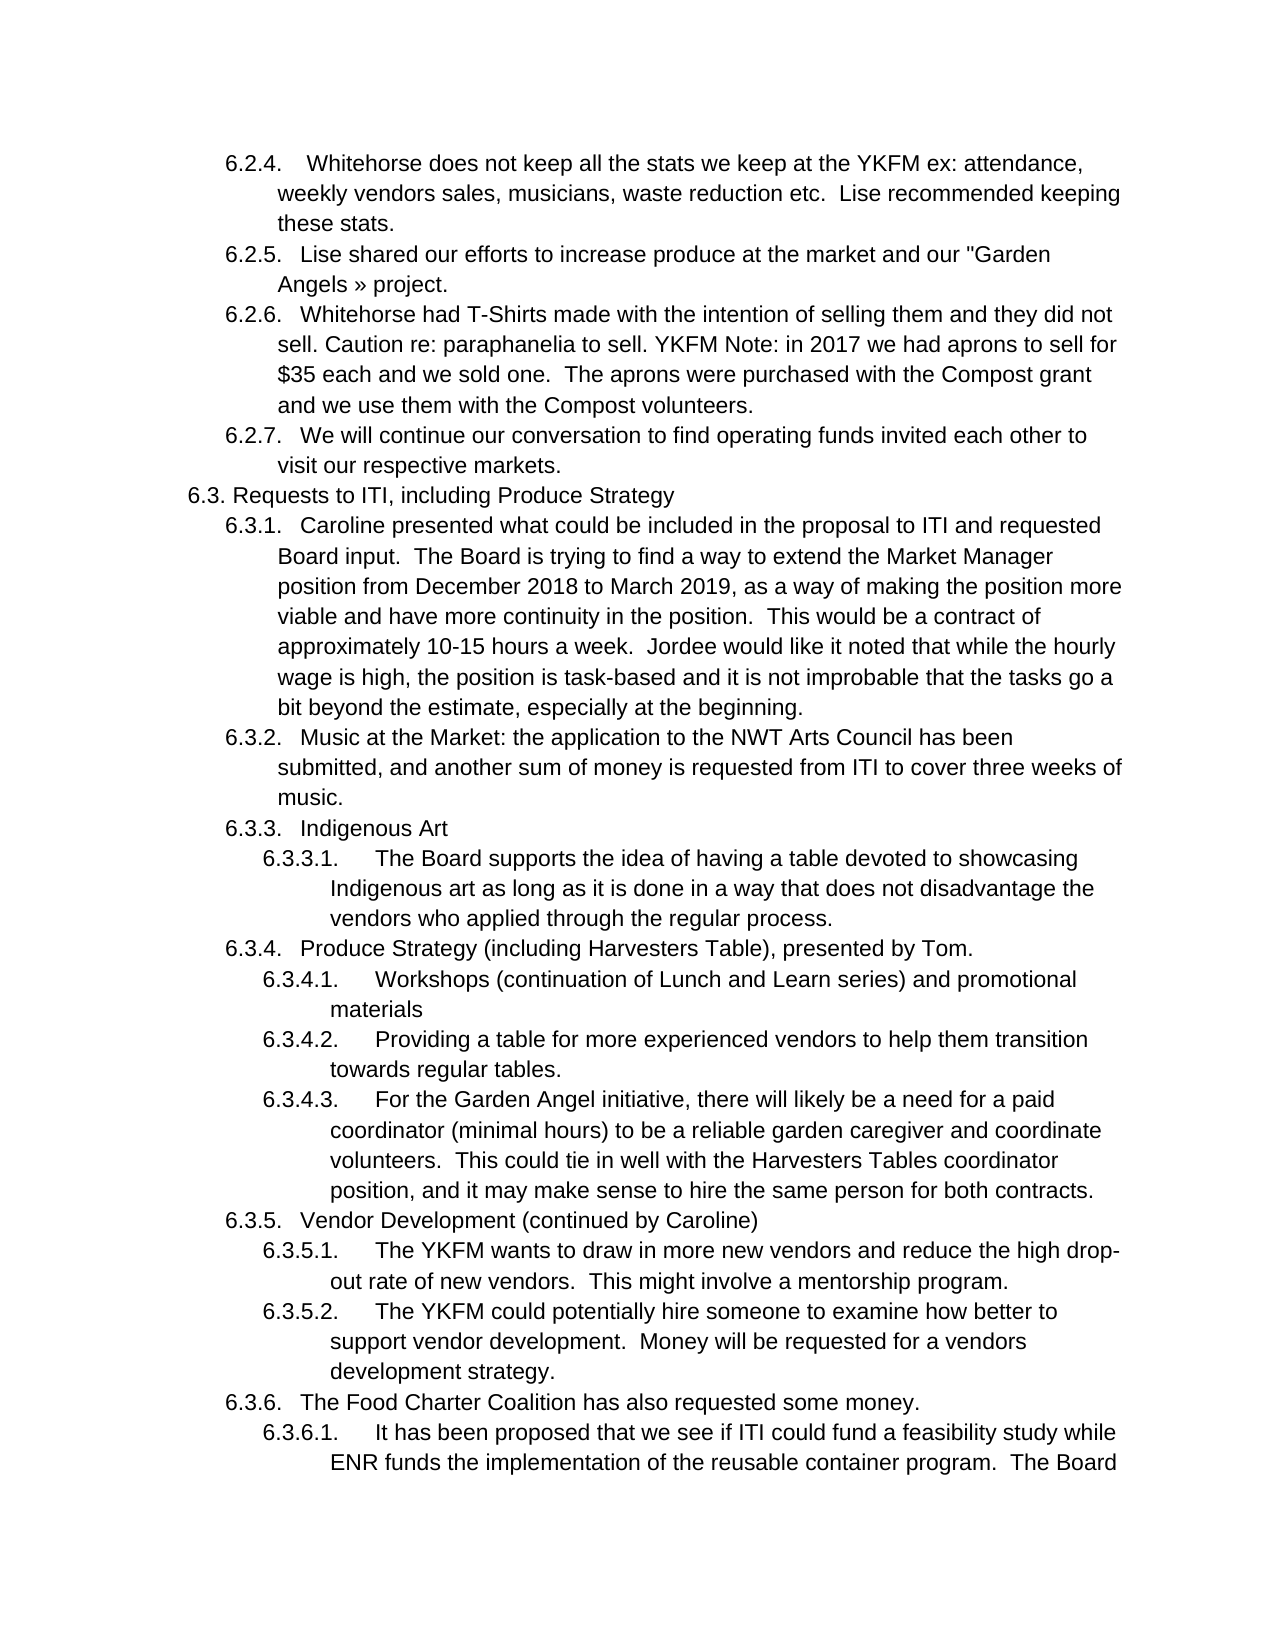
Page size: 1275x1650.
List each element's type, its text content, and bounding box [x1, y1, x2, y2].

list The YKFM could potentially hire someone to examine how better to support vendor development. Money will be requested for a vendors development strategy. [262, 1298, 1125, 1385]
list Workshops (continuation of Lunch and Learn series) and promotional materials [262, 966, 1125, 1022]
list Whitehorse does not keep all the stats we keep at the YKFM ex: attendance, weekly vendors sales, musicians, waste reduction etc. Lise recommended keeping these stats. [225, 150, 1125, 237]
list Requests to ITI, including Produce Strategy [187, 482, 1125, 509]
list Vendor Development (continued by Caroline) [225, 1207, 1125, 1234]
list Indigenous Art [225, 814, 1125, 841]
list Providing a table for more experienced vendors to help them transition towards regular tables. [262, 1026, 1125, 1083]
list The Board supports the idea of having a table devoted to showcasing Indigenous art as long as it is done in a way that does not disadvantage the vendors who applied through the regular process. [262, 845, 1125, 932]
list The Food Charter Coalition has also requested some money. [225, 1388, 1125, 1415]
list For the Garden Angel initiative, there will likely be a need for a paid coordinator (minimal hours) to be a reliable garden caregiver and coordinate volunteers. This could tie in well with the Harvesters Tables coordinator position, and it may make sense to hire the same person for both contracts. [262, 1086, 1125, 1203]
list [262, 1419, 1125, 1475]
list Lise shared our efforts to increase produce at the market and our "Garden Angels » project. [225, 241, 1125, 297]
list Produce Strategy (including Harvesters Table), presented by Tom. [225, 935, 1125, 962]
list Whitehorse had T-Shirts made with the intention of selling them and they did not sell. Caution re: paraphanelia to sell. YKFM Note: in 2017 we had aprons to sell for $35 each and we sold one. The aprons were purchased with the Compost grant and we use them with the Compost volunteers. [225, 301, 1125, 418]
list We will continue our conversation to find operating funds invited each other to visit our respective markets. [225, 422, 1125, 478]
list Music at the Market: the application to the NWT Arts Council has been submitted, and another sum of money is requested from ITI to cover three weeks of music. [225, 724, 1125, 811]
list Caroline presented what could be included in the proposal to ITI and requested Board input. The Board is trying to find a way to extend the Market Manager position from December 2018 to March 2019, as a way of making the position more viable and have more continuity in the position. This would be a contract of approximately 10-15 hours a week. Jordee would like it noted that while the hourly wage is high, the position is task-based and it is not improbable that the tasks go a bit beyond the estimate, especially at the beginning. [225, 512, 1125, 720]
list The YKFM wants to draw in more new vendors and reduce the high drop-out rate of new vendors. This might involve a mentorship program. [262, 1237, 1125, 1294]
